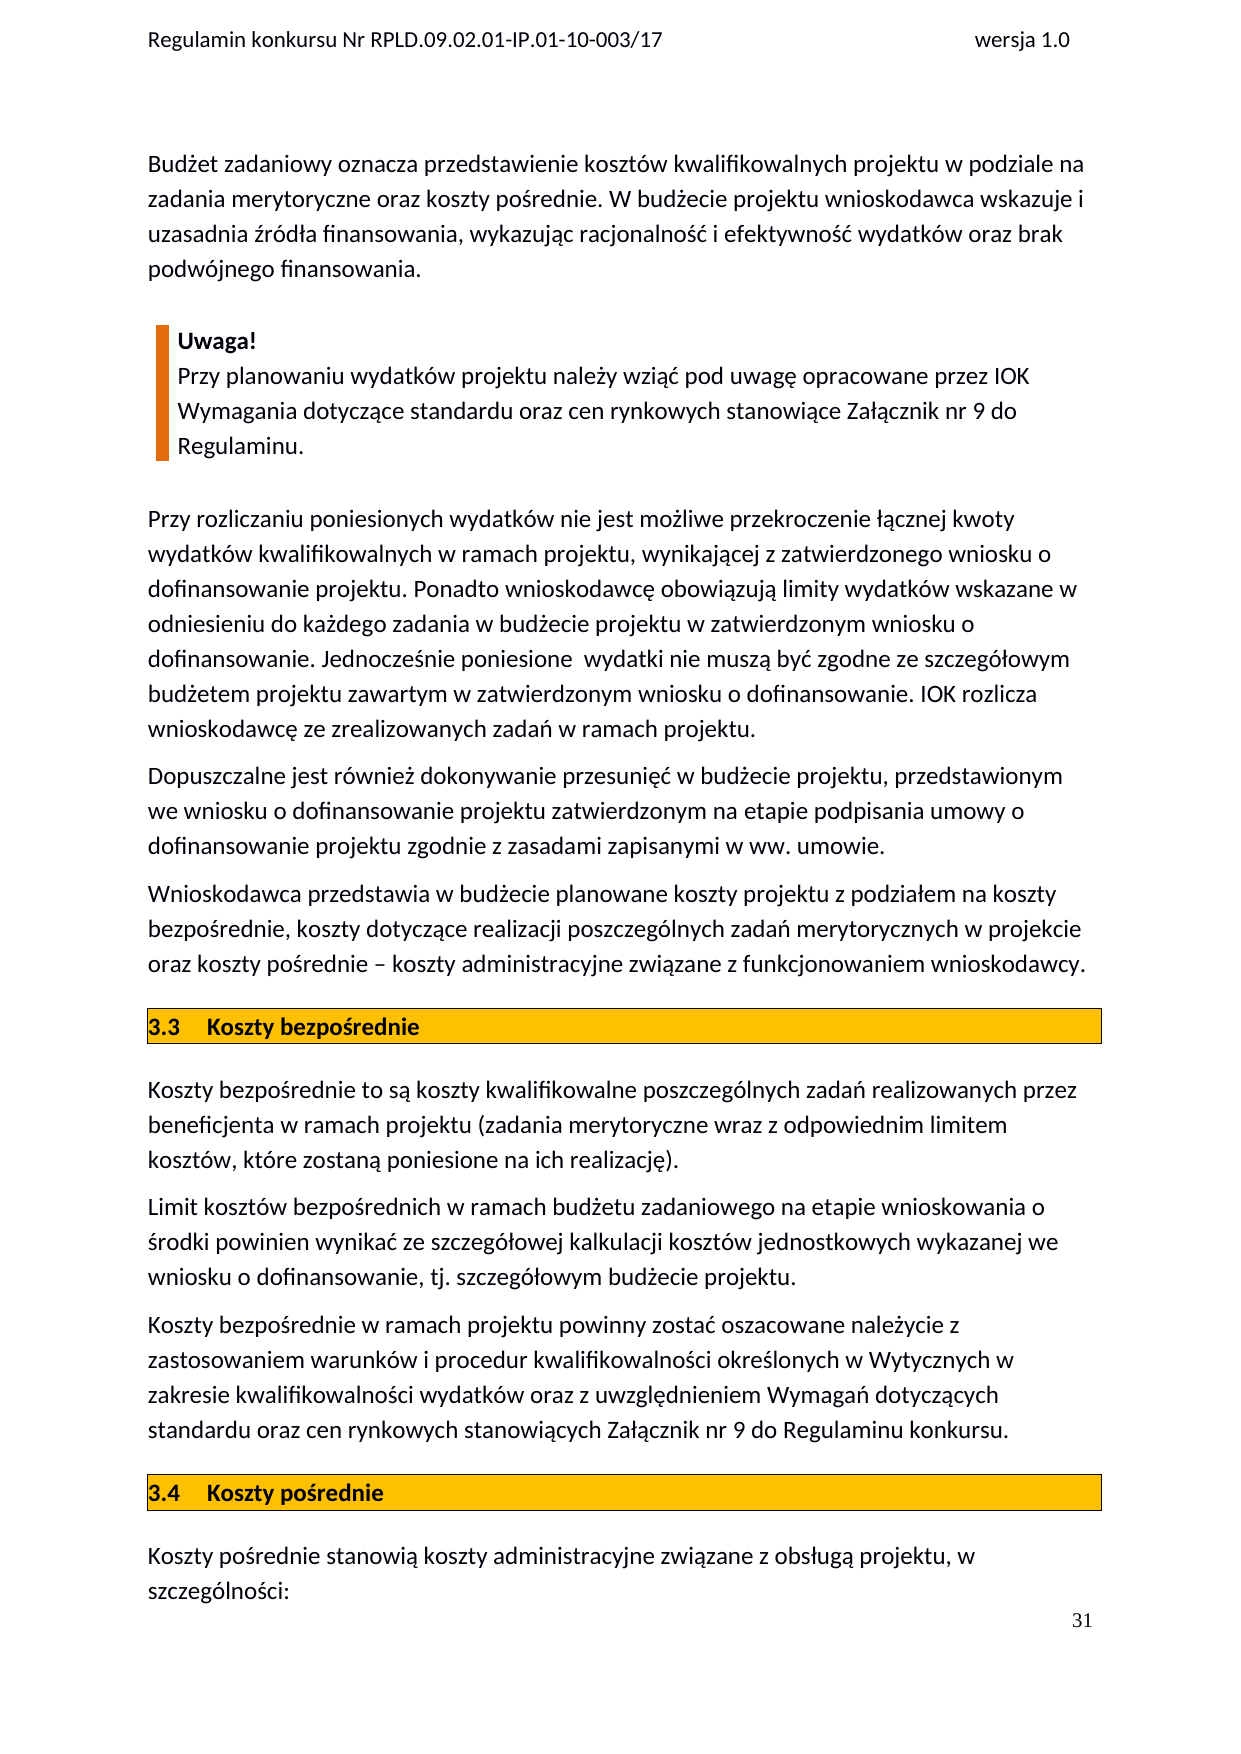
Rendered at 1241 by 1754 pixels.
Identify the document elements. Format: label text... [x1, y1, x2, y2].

text Wnioskodawca przedstawia w budżecie planowane koszty projektu z podziałem na koszty bezpośrednie, koszty dotyczące realizacji poszczególnych zadań merytorycznych w projekcie oraz koszty pośrednie – koszty administracyjne związane z funkcjonowaniem wnioskodawcy. [148, 878, 1092, 978]
text Dopuszczalne jest również dokonywanie przesunięć w budżecie projektu, przedstawionym we wniosku o dofinansowanie projektu zatwierdzonym na etapie podpisania umowy o dofinansowanie projektu zgodnie z zasadami zapisanymi w ww. umowie. [148, 760, 1092, 861]
text Budżet zadaniowy oznacza przedstawienie kosztów kwalifikowalnych projektu w podziale na zadania merytoryczne oraz koszty pośrednie. W budżecie projektu wnioskodawca wskazuje i uzasadnia źródła finansowania, wykazując racjonalność i efektywność wydatków oraz brak podwójnego finansowania. [148, 148, 1092, 283]
text Limit kosztów bezpośrednich w ramach budżetu zadaniowego na etapie wnioskowania o środki powinien wynikać ze szczegółowej kalkulacji kosztów jednostkowych wykazanej we wniosku o dofinansowanie, tj. szczegółowym budżecie projektu. [148, 1191, 1092, 1292]
text Uwaga! Przy planowaniu wydatków projektu należy wziąć pod uwagę opracowane przez IOK Wymagania dotyczące standardu oraz cen rynkowych stanowiące Załącznik nr 9 do Regulaminu. [169, 325, 1092, 461]
list Koszty pośrednie [148, 1475, 1101, 1510]
list Koszty bezpośrednie [148, 1009, 1101, 1043]
text Koszty bezpośrednie to są koszty kwalifikowalne poszczególnych zadań realizowanych przez beneficjenta w ramach projektu (zadania merytoryczne wraz z odpowiednim limitem kosztów, które zostaną poniesione na ich realizację). [148, 1074, 1092, 1174]
text Koszty pośrednie stanowią koszty administracyjne związane z obsługą projektu, w szczególności: [148, 1540, 1092, 1606]
text Koszty bezpośrednie w ramach projektu powinny zostać oszacowane należycie z zastosowaniem warunków i procedur kwalifikowalności określonych w Wytycznych w zakresie kwalifikowalności wydatków oraz z uwzględnieniem Wymagań dotyczących standardu oraz cen rynkowych stanowiących Załącznik nr 9 do Regulaminu konkursu. [148, 1309, 1092, 1444]
text Przy rozliczaniu poniesionych wydatków nie jest możliwe przekroczenie łącznej kwoty wydatków kwalifikowalnych w ramach projektu, wynikającej z zatwierdzonego wniosku o dofinansowanie projektu. Ponadto wnioskodawcę obowiązują limity wydatków wskazane w odniesieniu do każdego zadania w budżecie projektu w zatwierdzonym wniosku o dofinansowanie. Jednocześnie poniesione wydatki nie muszą być zgodne ze szczegółowym budżetem projektu zawartym w zatwierdzonym wniosku o dofinansowanie. IOK rozlicza wnioskodawcę ze zrealizowanych zadań w ramach projektu. [148, 503, 1092, 743]
